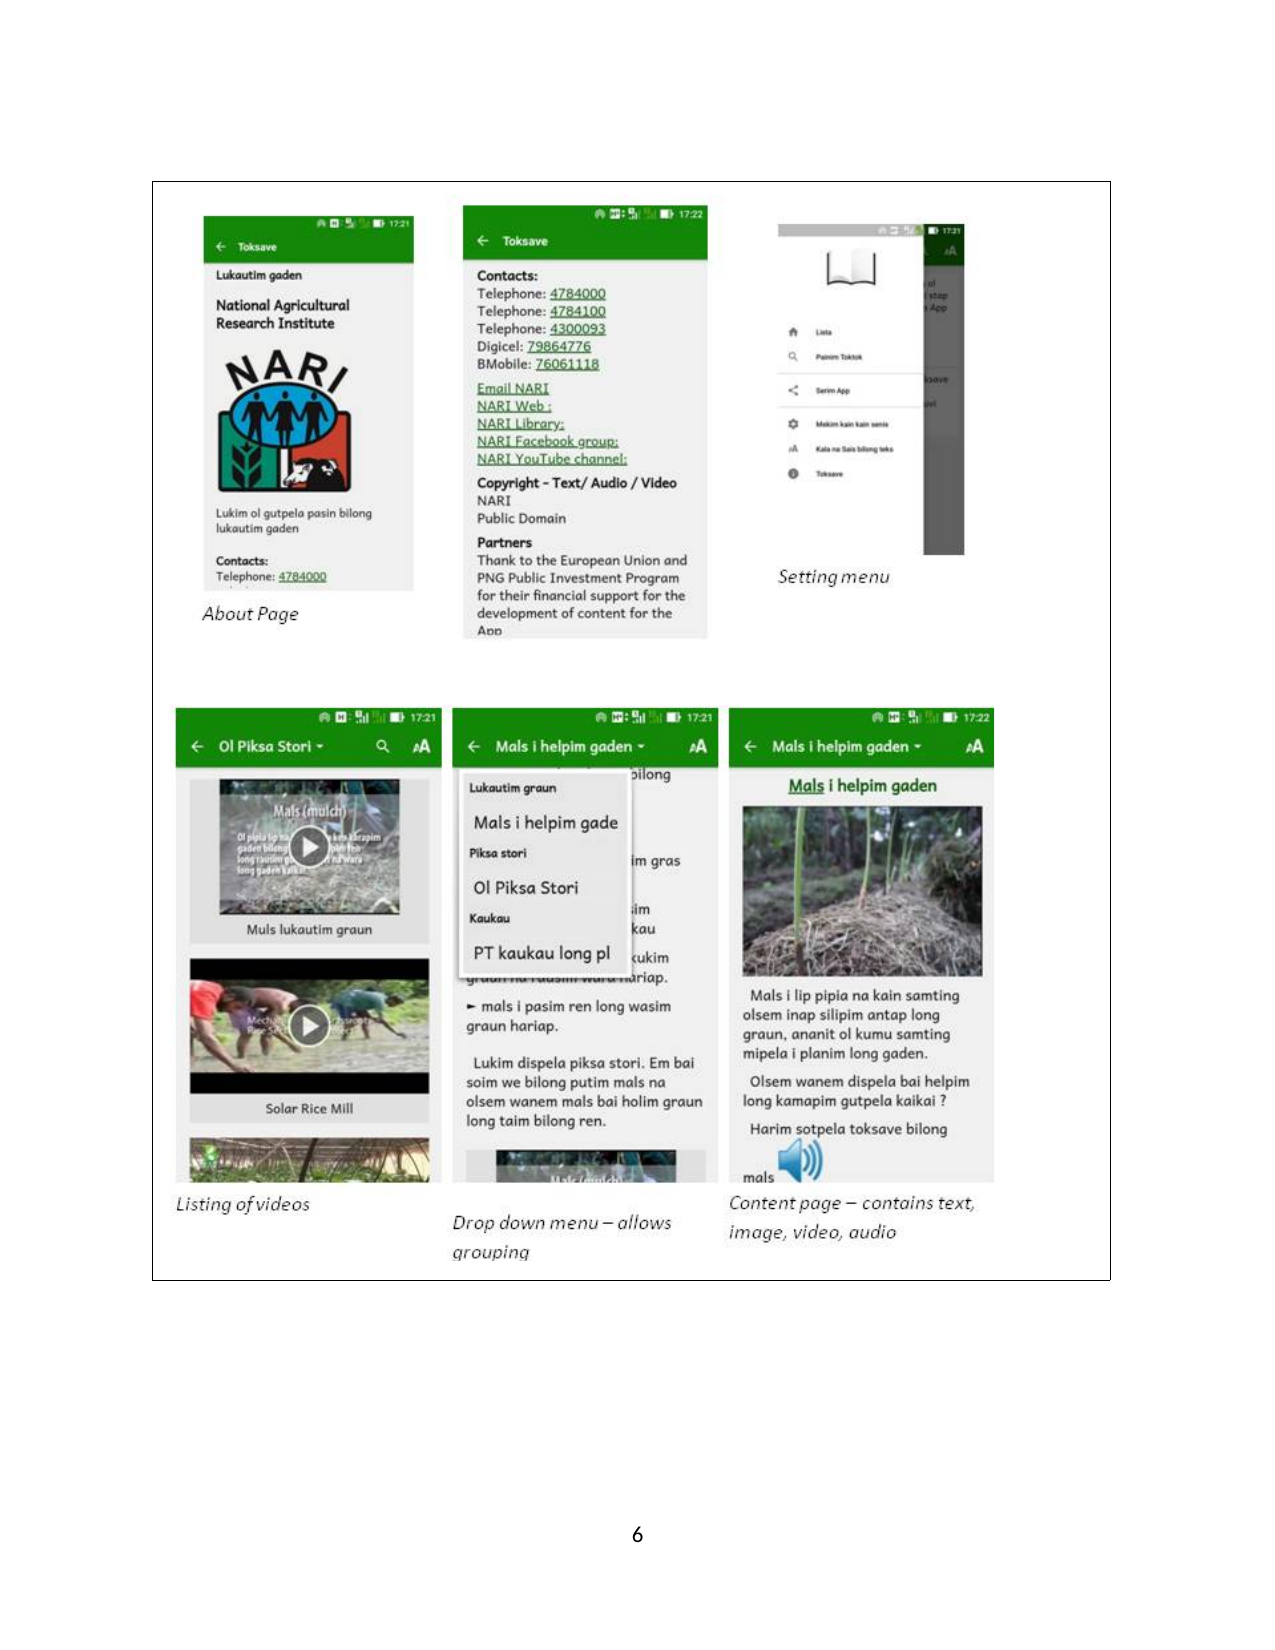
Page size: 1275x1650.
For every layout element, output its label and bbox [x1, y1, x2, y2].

picture [166, 188, 995, 1261]
